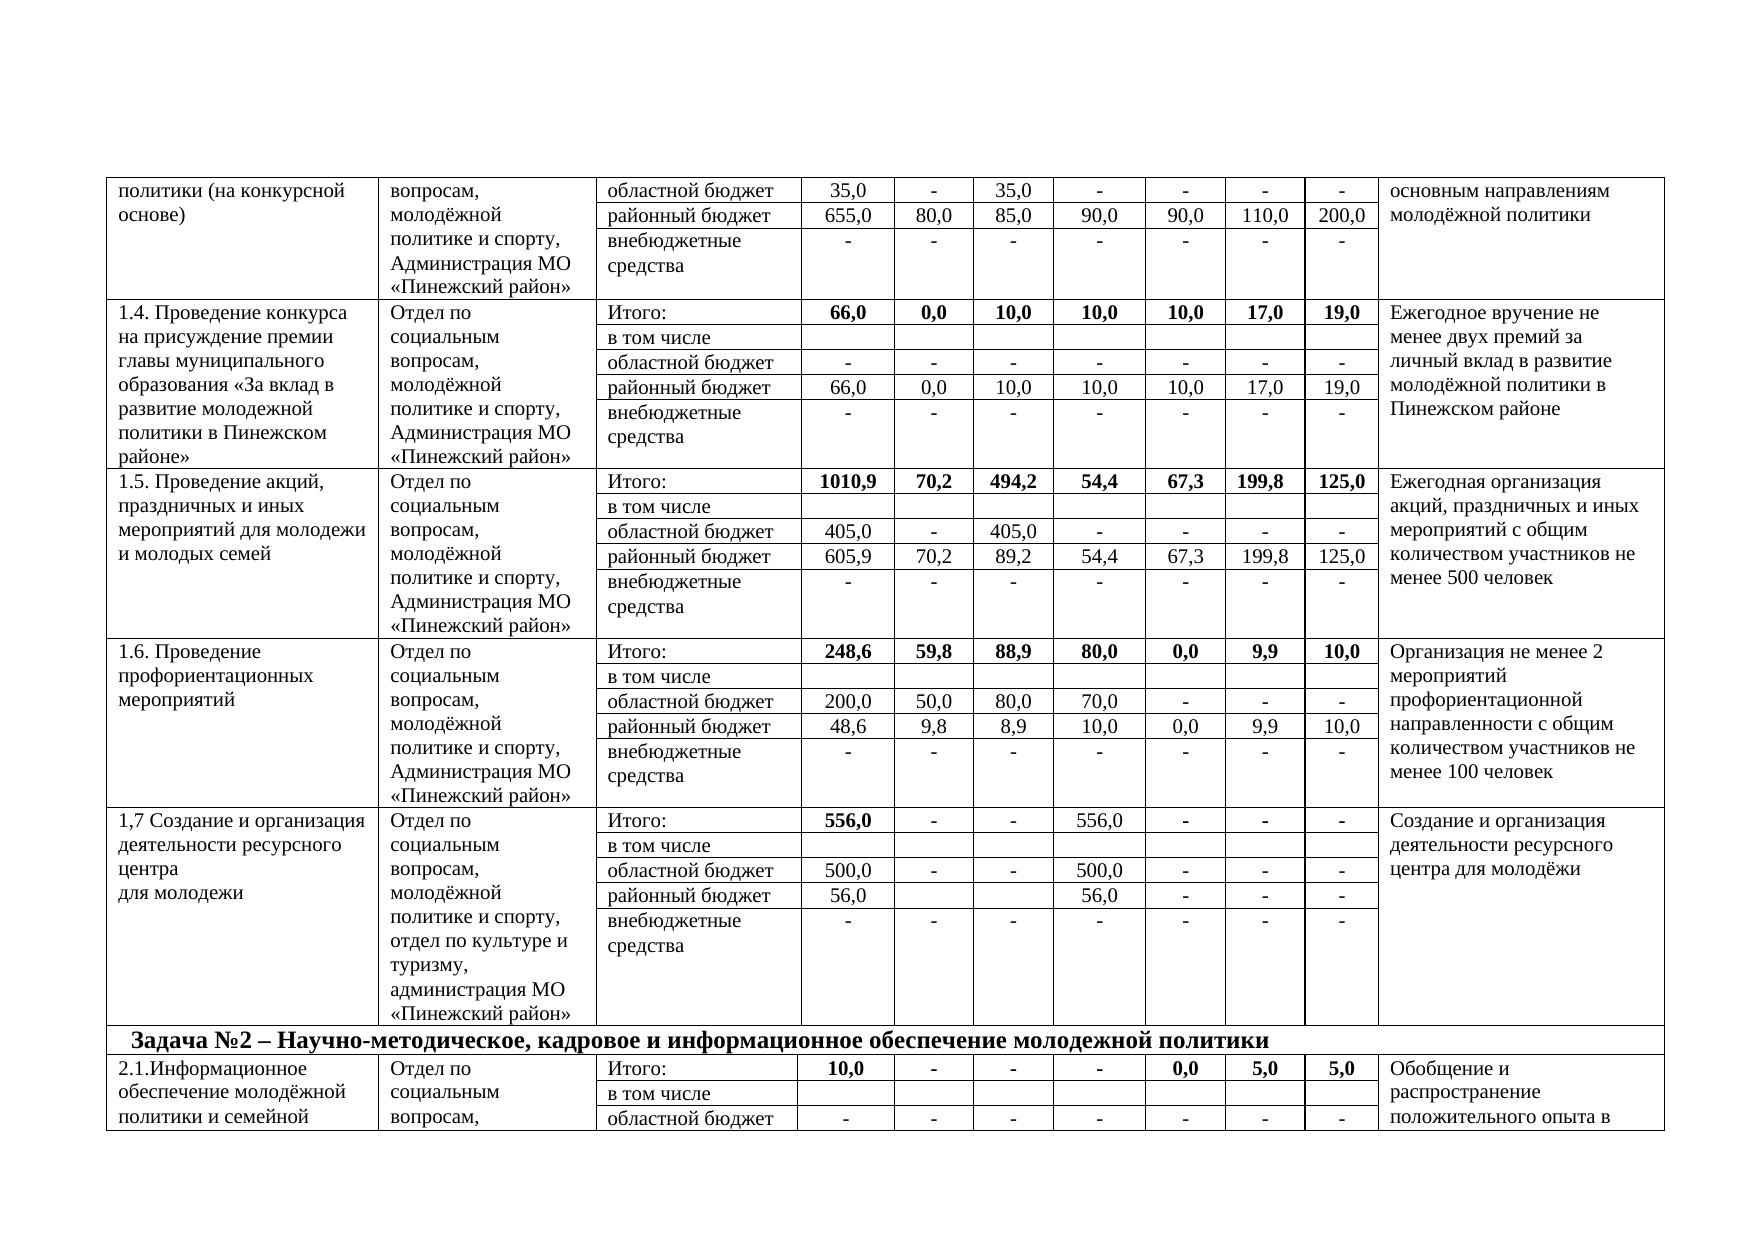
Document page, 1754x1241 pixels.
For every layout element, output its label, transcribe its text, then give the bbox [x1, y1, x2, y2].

table_cell областной бюджет [597, 350, 801, 374]
table_cell районный бюджет [597, 714, 801, 738]
table_cell - [974, 739, 1053, 807]
table_cell - [895, 519, 973, 543]
table_cell 80,0 [974, 689, 1053, 713]
table_cell - [1306, 1106, 1378, 1130]
table_cell - [1306, 689, 1378, 713]
table_cell - [1226, 909, 1304, 1024]
table_cell - [1054, 400, 1145, 468]
table_cell - [895, 1106, 973, 1130]
table_cell 655,0 [802, 203, 894, 227]
table_cell - [1146, 350, 1225, 374]
table_cell - [1306, 400, 1378, 468]
table_cell - [1146, 570, 1225, 637]
table_cell 56,0 [1054, 883, 1145, 907]
table_cell 10,0 [974, 375, 1053, 399]
table_cell 1.4. Проведение конкурса на присуждение премии главы муниципального образования «За вклад в развитие молодежной политики в Пинежском районе» [107, 300, 378, 468]
table_cell - [1226, 350, 1304, 374]
table_cell - [1226, 689, 1304, 713]
table_cell 90,0 [1146, 203, 1225, 227]
table_cell 80,0 [895, 203, 973, 227]
table_cell Задача №2 – Научно-методическое, кадровое и информационное обеспечение молодежной политики [107, 1026, 1664, 1054]
table_cell районный бюджет [597, 544, 801, 568]
table_cell - [1226, 883, 1304, 907]
table_cell - [1054, 519, 1145, 543]
table_cell 10,0 [1054, 714, 1145, 738]
table_cell 80,0 [1054, 639, 1145, 663]
table_cell - [1306, 570, 1378, 637]
table_cell 605,9 [802, 544, 894, 568]
table_cell - [1146, 400, 1225, 468]
table_cell 0,0 [1146, 639, 1225, 663]
table_cell [974, 1081, 1053, 1104]
table_cell 70,2 [895, 544, 973, 568]
table_cell 2.1.Информационное обеспечение молодёжной политики и семейной политики [107, 1055, 378, 1130]
table_cell районный бюджет [597, 883, 801, 907]
table_cell в том числе [597, 325, 801, 349]
table_cell областной бюджет [597, 858, 801, 882]
table_cell 500,0 [1054, 858, 1145, 882]
table_cell внебюджетные средства [597, 570, 801, 637]
table_cell 494,2 [974, 469, 1053, 493]
table_cell - [802, 570, 894, 637]
table_cell - [1054, 739, 1145, 807]
table_cell - [1226, 808, 1304, 832]
table_cell Отдел по социальным вопросам, молодёжной политике и спорту, отдел по культуре и туризму, администрация МО «Пинежский район» [379, 808, 596, 1024]
table_cell [895, 664, 973, 688]
table_cell [802, 494, 894, 518]
table_cell 67,3 [1146, 544, 1225, 568]
table_cell 10,0 [1054, 300, 1145, 324]
table_cell 1.5. Проведение акций, праздничных и иных мероприятий для молодежи и молодых семей [107, 469, 378, 637]
table_cell [802, 664, 894, 688]
table_cell 0,0 [1146, 1055, 1225, 1079]
table_cell 125,0 [1306, 469, 1378, 493]
table_cell Организация не менее 2 мероприятий профориентационной направленности с общим количеством участников не менее 100 человек [1379, 639, 1664, 807]
table_cell 70,2 [895, 469, 973, 493]
table_cell - [895, 400, 973, 468]
table_cell 50,0 [895, 689, 973, 713]
table_cell 405,0 [974, 519, 1053, 543]
table_cell Отдел по социальным вопросам, молодёжной политике и спорту, Администрация МО «Пинежский район» [379, 469, 596, 637]
table_cell 70,0 [1054, 689, 1145, 713]
table_cell - [974, 808, 1053, 832]
table_cell - [802, 350, 894, 374]
table_cell 125,0 [1306, 544, 1378, 568]
table_cell 17,0 [1226, 375, 1304, 399]
table_cell - [1146, 909, 1225, 1024]
table_cell [802, 833, 894, 857]
table_cell - [1054, 229, 1145, 298]
table_cell [1306, 1081, 1378, 1104]
table_cell в том числе [597, 664, 801, 688]
table_cell - [1146, 739, 1225, 807]
table_cell [1226, 833, 1304, 857]
table_cell внебюджетные средства [597, 909, 801, 1024]
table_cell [379, 1055, 596, 1130]
table_cell [895, 1081, 973, 1104]
table_cell [895, 833, 973, 857]
table_cell - [974, 909, 1053, 1024]
table_cell 54,4 [1054, 544, 1145, 568]
table_cell - [1226, 570, 1304, 637]
table_cell [1146, 664, 1225, 688]
table_cell 54,4 [1054, 469, 1145, 493]
table_cell - [1146, 689, 1225, 713]
table_cell 5,0 [1226, 1055, 1304, 1079]
table_cell [1306, 833, 1378, 857]
table_cell - [802, 909, 894, 1024]
table_cell - [1146, 858, 1225, 882]
table_cell [802, 325, 894, 349]
table_cell Итого: [597, 639, 801, 663]
table_cell 59,8 [895, 639, 973, 663]
table_cell - [1146, 1106, 1225, 1130]
table_cell - [1306, 178, 1378, 202]
table_cell 556,0 [802, 808, 894, 832]
table_cell 200,0 [802, 689, 894, 713]
table_cell [1054, 664, 1145, 688]
table_cell - [1306, 808, 1378, 832]
table_cell - [1146, 178, 1225, 202]
table_cell Итого: [597, 1055, 797, 1079]
table_cell - [1146, 883, 1225, 907]
table_cell 199,8 [1226, 544, 1304, 568]
table_cell - [802, 739, 894, 807]
table_cell 248,6 [802, 639, 894, 663]
table_cell - [1306, 350, 1378, 374]
table_cell 19,0 [1306, 300, 1378, 324]
table_cell - [1054, 350, 1145, 374]
table_cell Итого: [597, 469, 801, 493]
table_cell - [895, 858, 973, 882]
table_cell - [1226, 519, 1304, 543]
table_cell 405,0 [802, 519, 894, 543]
table_cell - [1054, 1055, 1145, 1079]
table_cell 9,9 [1226, 714, 1304, 738]
table_cell - [1306, 909, 1378, 1024]
table_cell 66,0 [802, 375, 894, 399]
table_cell [895, 494, 973, 518]
table_cell районный бюджет [597, 375, 801, 399]
table_cell - [1306, 858, 1378, 882]
table_cell [1306, 494, 1378, 518]
table_cell - [895, 808, 973, 832]
table_cell [1306, 325, 1378, 349]
table_cell - [1226, 739, 1304, 807]
table_cell [1226, 1081, 1304, 1104]
table_cell 5,0 [1306, 1055, 1378, 1079]
table_cell - [1054, 909, 1145, 1024]
table_cell [974, 883, 1053, 907]
table_cell [1226, 325, 1304, 349]
table_cell 500,0 [802, 858, 894, 882]
table_cell Итого: [597, 808, 801, 832]
table_cell 89,2 [974, 544, 1053, 568]
table_cell [1054, 833, 1145, 857]
table_cell - [974, 229, 1053, 298]
table_cell 90,0 [1054, 203, 1145, 227]
table_cell областной бюджет [597, 519, 801, 543]
table_cell 10,0 [1146, 375, 1225, 399]
table_cell - [895, 229, 973, 298]
table_cell - [1146, 229, 1225, 298]
table_cell - [1146, 519, 1225, 543]
table_cell - [974, 350, 1053, 374]
table_cell - [802, 400, 894, 468]
table_cell 10,0 [1306, 714, 1378, 738]
table_cell - [1306, 229, 1378, 298]
table_cell [1054, 325, 1145, 349]
table_cell 0,0 [1146, 714, 1225, 738]
table_cell Итого: [597, 300, 801, 324]
table_cell 10,0 [1306, 639, 1378, 663]
table_cell внебюджетные средства [597, 739, 801, 807]
table_cell 1,7 Создание и организация деятельности ресурсного центра для молодежи [107, 808, 378, 1024]
table_cell 10,0 [1054, 375, 1145, 399]
table_cell Ежегодное вручение не менее двух премий за личный вклад в развитие молодёжной политики в Пинежском районе [1379, 300, 1664, 468]
table_cell районный бюджет [597, 203, 801, 227]
table_cell - [1306, 519, 1378, 543]
table_cell - [974, 400, 1053, 468]
table_cell [1054, 1081, 1145, 1104]
table_cell областной бюджет [597, 689, 801, 713]
table_cell - [974, 1106, 1053, 1130]
table_cell - [1054, 570, 1145, 637]
table_cell [1146, 325, 1225, 349]
table_cell [1306, 664, 1378, 688]
table_cell - [974, 1055, 1053, 1079]
table_cell в том числе [597, 1081, 797, 1104]
table_cell - [895, 1055, 973, 1079]
table_cell - [1226, 858, 1304, 882]
table_cell внебюджетные средства [597, 400, 801, 468]
table_cell - [895, 178, 973, 202]
table_cell - [895, 570, 973, 637]
table_cell 85,0 [974, 203, 1053, 227]
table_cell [379, 300, 596, 468]
table_cell Ежегодная организация акций, праздничных и иных мероприятий с общим количеством участников не менее 500 человек [1379, 469, 1664, 637]
table_cell Создание и организация деятельности ресурсного центра для молодёжи [1379, 808, 1664, 1024]
table_cell Обобщение и распространение положительного опыта в молодёжной среде [1379, 1055, 1664, 1130]
table_cell 48,6 [802, 714, 894, 738]
table_cell - [974, 858, 1053, 882]
table_cell - [895, 739, 973, 807]
table_cell [895, 883, 973, 907]
table_cell 35,0 [974, 178, 1053, 202]
table_cell [1146, 494, 1225, 518]
table_cell областной бюджет [597, 178, 801, 202]
table_cell 10,0 [798, 1055, 894, 1079]
table_cell 35,0 [802, 178, 894, 202]
table_cell - [1054, 178, 1145, 202]
table_cell внебюджетные средства [597, 229, 801, 298]
table_cell 8,9 [974, 714, 1053, 738]
table_cell 9,9 [1226, 639, 1304, 663]
table_cell 66,0 [802, 300, 894, 324]
table_cell 88,9 [974, 639, 1053, 663]
table_cell Отдел по социальным вопросам, молодёжной политике и спорту, Администрация МО «Пинежский район» [379, 639, 596, 807]
table_cell 10,0 [1146, 300, 1225, 324]
table_cell [895, 325, 973, 349]
table_cell 1010,9 [802, 469, 894, 493]
table_cell - [802, 229, 894, 298]
table_cell [974, 833, 1053, 857]
table_cell 0,0 [895, 300, 973, 324]
table_cell 9,8 [895, 714, 973, 738]
table_cell 56,0 [802, 883, 894, 907]
table_cell [974, 325, 1053, 349]
table_cell [1054, 494, 1145, 518]
table_cell - [1306, 739, 1378, 807]
table_cell - [1054, 1106, 1145, 1130]
table_cell 67,3 [1146, 469, 1225, 493]
table_cell 19,0 [1306, 375, 1378, 399]
table_cell - [1226, 229, 1304, 298]
table_cell - [1226, 178, 1304, 202]
table_cell - [1146, 808, 1225, 832]
table_cell - [1226, 1106, 1304, 1130]
table_cell 200,0 [1306, 203, 1378, 227]
table_cell 1.6. Проведение профориентационных мероприятий [107, 639, 378, 807]
table_cell [798, 1081, 894, 1104]
table_cell 199,8 [1226, 469, 1304, 493]
table_cell 17,0 [1226, 300, 1304, 324]
table_cell [1226, 664, 1304, 688]
table_cell [1146, 1081, 1225, 1104]
table_cell [1146, 833, 1225, 857]
table_cell [974, 664, 1053, 688]
table_cell в том числе [597, 494, 801, 518]
table_cell в том числе [597, 833, 801, 857]
table_cell - [974, 570, 1053, 637]
table_cell - [798, 1106, 894, 1130]
table_cell - [1306, 883, 1378, 907]
table_cell - [895, 350, 973, 374]
table_cell 10,0 [974, 300, 1053, 324]
table_cell - [895, 909, 973, 1024]
table_cell - [1226, 400, 1304, 468]
table_cell [1226, 494, 1304, 518]
table_cell [974, 494, 1053, 518]
table_cell 556,0 [1054, 808, 1145, 832]
table_cell 0,0 [895, 375, 973, 399]
table_cell 110,0 [1226, 203, 1304, 227]
table_cell областной бюджет [597, 1106, 797, 1130]
